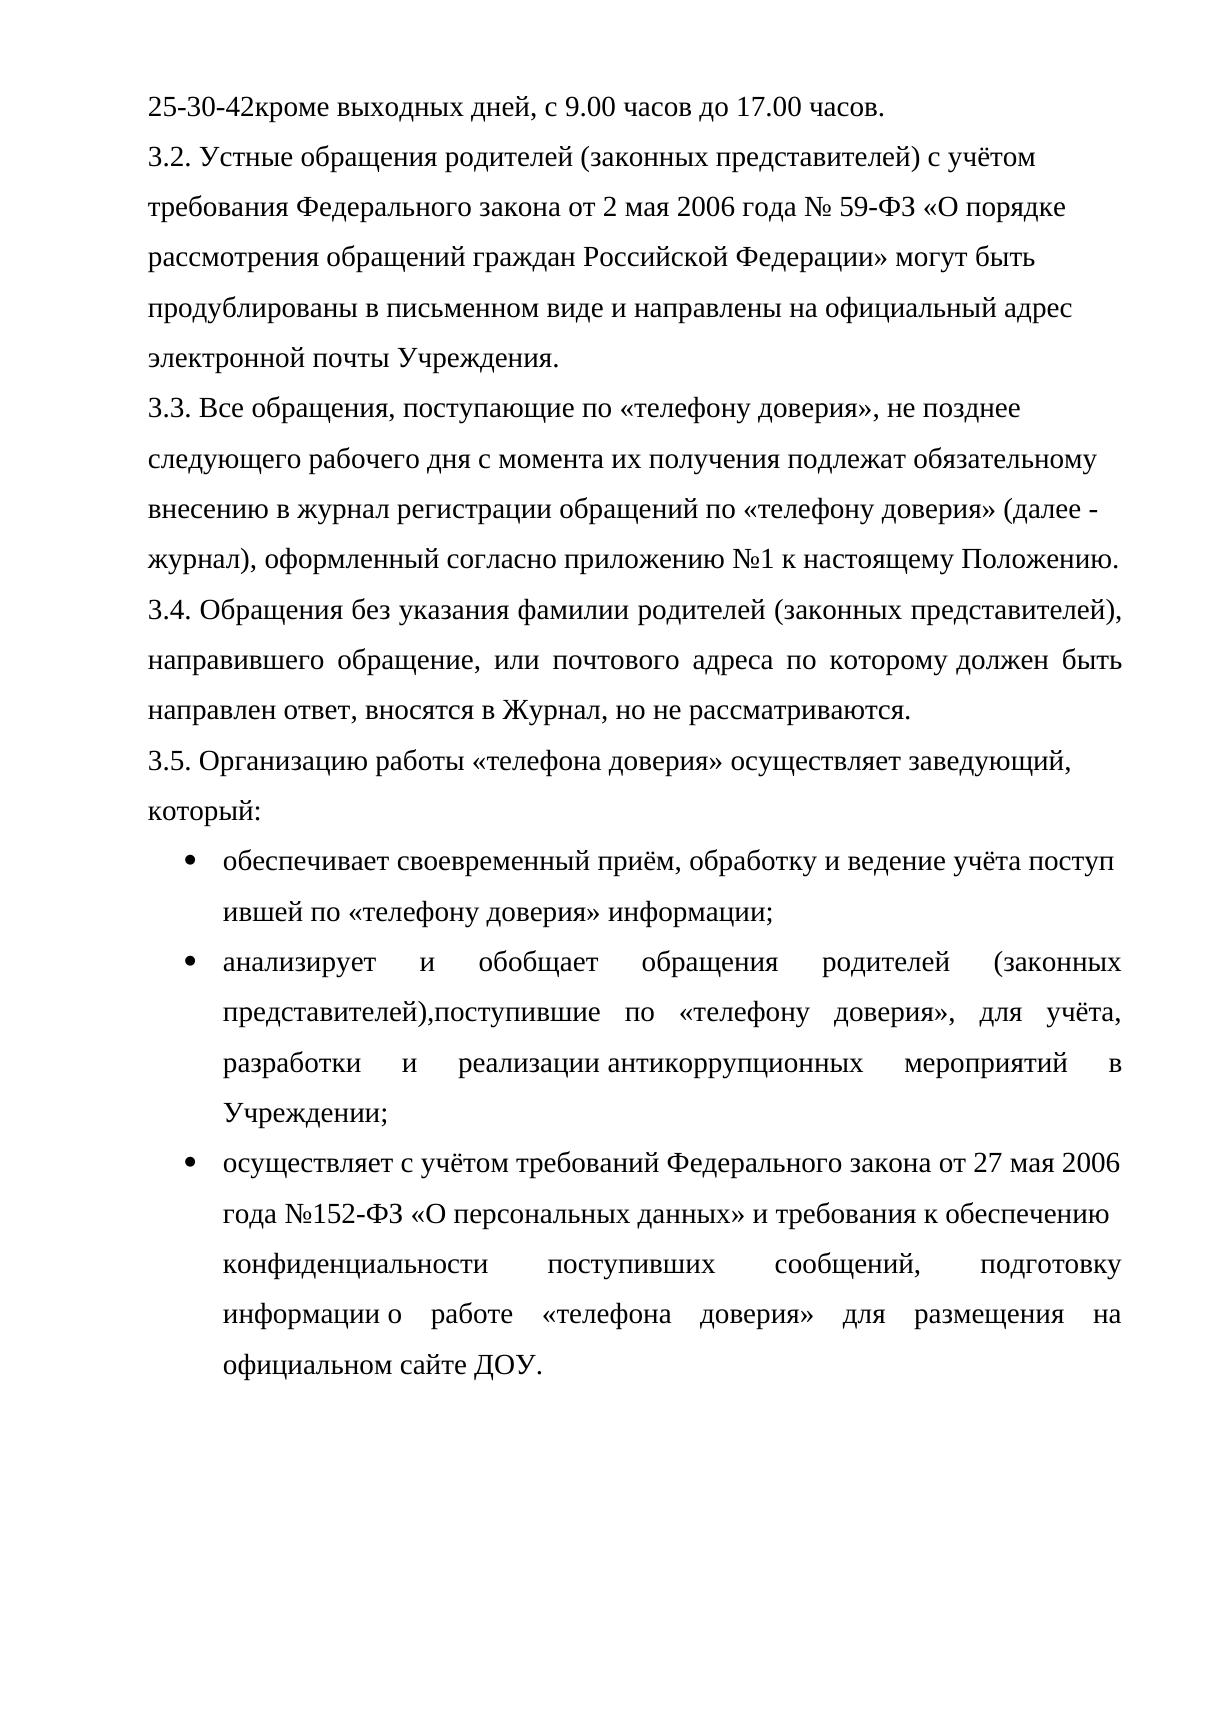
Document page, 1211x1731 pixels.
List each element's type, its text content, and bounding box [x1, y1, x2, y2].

list обеспечивает своевременный приём, обработку и ведение учёта поступившей по «телефону доверия» информации; [185, 843, 1122, 927]
text продублированы в письменном виде и направлены на официальный адрес [148, 290, 1122, 323]
list анализирует и обобщает обращения родителей (законных представителей),поступившие по «телефону доверия», для учёта, разработки и реализации антикоррупционных мероприятий в Учреждении; [185, 944, 1122, 1129]
text электронной почты Учреждения. [148, 340, 1122, 374]
text 3.2. Устные обращения родителей (законных представителей) с учётом [148, 139, 1122, 172]
text следующего рабочего дня с момента их получения подлежат обязательному [148, 441, 1122, 474]
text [148, 89, 1122, 122]
list конфиденциальности поступивших сообщений, подготовку информации о работе «телефона доверия» для размещения на официальном сайте ДОУ. [223, 1246, 1122, 1380]
text который: [148, 793, 1122, 827]
text 3.5. Организацию работы «телефона доверия» осуществляет заведующий, [148, 743, 1122, 776]
text 3.3. Все обращения, поступающие по «телефону доверия», не позднее [148, 391, 1122, 424]
text рассмотрения обращений граждан Российской Федерации» могут быть [148, 239, 1122, 273]
text журнал), оформленный согласно приложению №1 к настоящему Положению. [148, 541, 1122, 575]
list осуществляет с учётом требований Федерального закона от 27 мая 2006 [185, 1145, 1122, 1179]
text внесению в журнал регистрации обращений по «телефону доверия» (далее - [148, 491, 1122, 525]
text требования Федерального закона от 2 мая 2006 года № 59-ФЗ «О порядке [148, 189, 1122, 223]
text 3.4. Обращения без указания фамилии родителей (законных представителей), направившего обращение, или почтового адреса по которому должен быть направлен ответ, вносятся в Журнал, но не рассматриваются. [148, 592, 1122, 726]
list года №152-ФЗ «О персональных данных» и требования к обеспечению [223, 1196, 1122, 1229]
